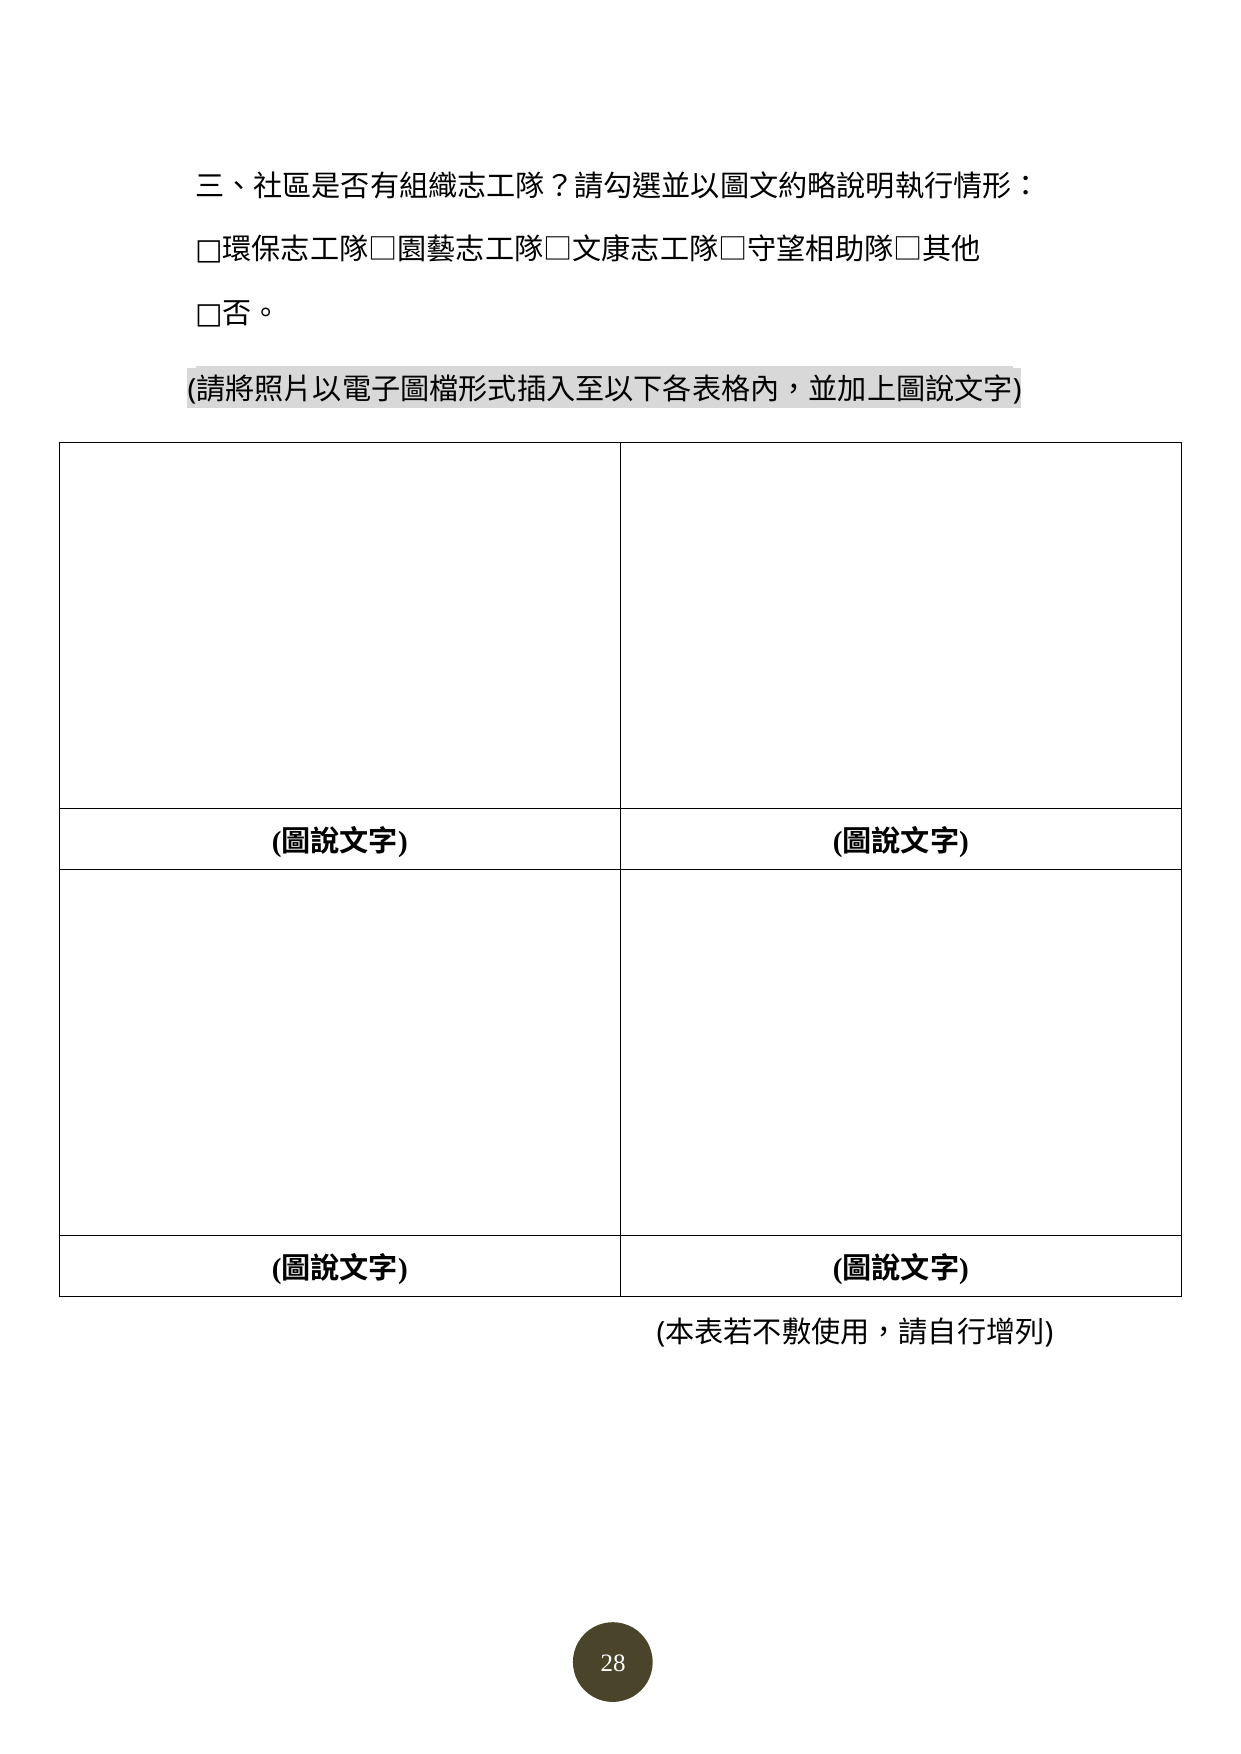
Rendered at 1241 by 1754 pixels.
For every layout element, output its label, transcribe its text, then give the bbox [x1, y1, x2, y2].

text (本表若不敷使用，請自行增列) [195, 1309, 1053, 1351]
table_cell (圖說文字) [60, 809, 620, 868]
table_cell [60, 870, 620, 1235]
text 三、社區是否有組織志工隊？請勾選並以圖文約略說明執行情形： □環保志工隊□園藝志工隊□文康志工隊□守望相助隊□其他 □否。 [195, 162, 1053, 332]
table_header [621, 443, 1181, 808]
table_cell [621, 870, 1181, 1235]
table_cell (圖說文字) [60, 1236, 620, 1296]
table_cell (圖說文字) [621, 1236, 1181, 1296]
table_header [60, 443, 620, 808]
table_cell (圖說文字) [621, 809, 1181, 868]
